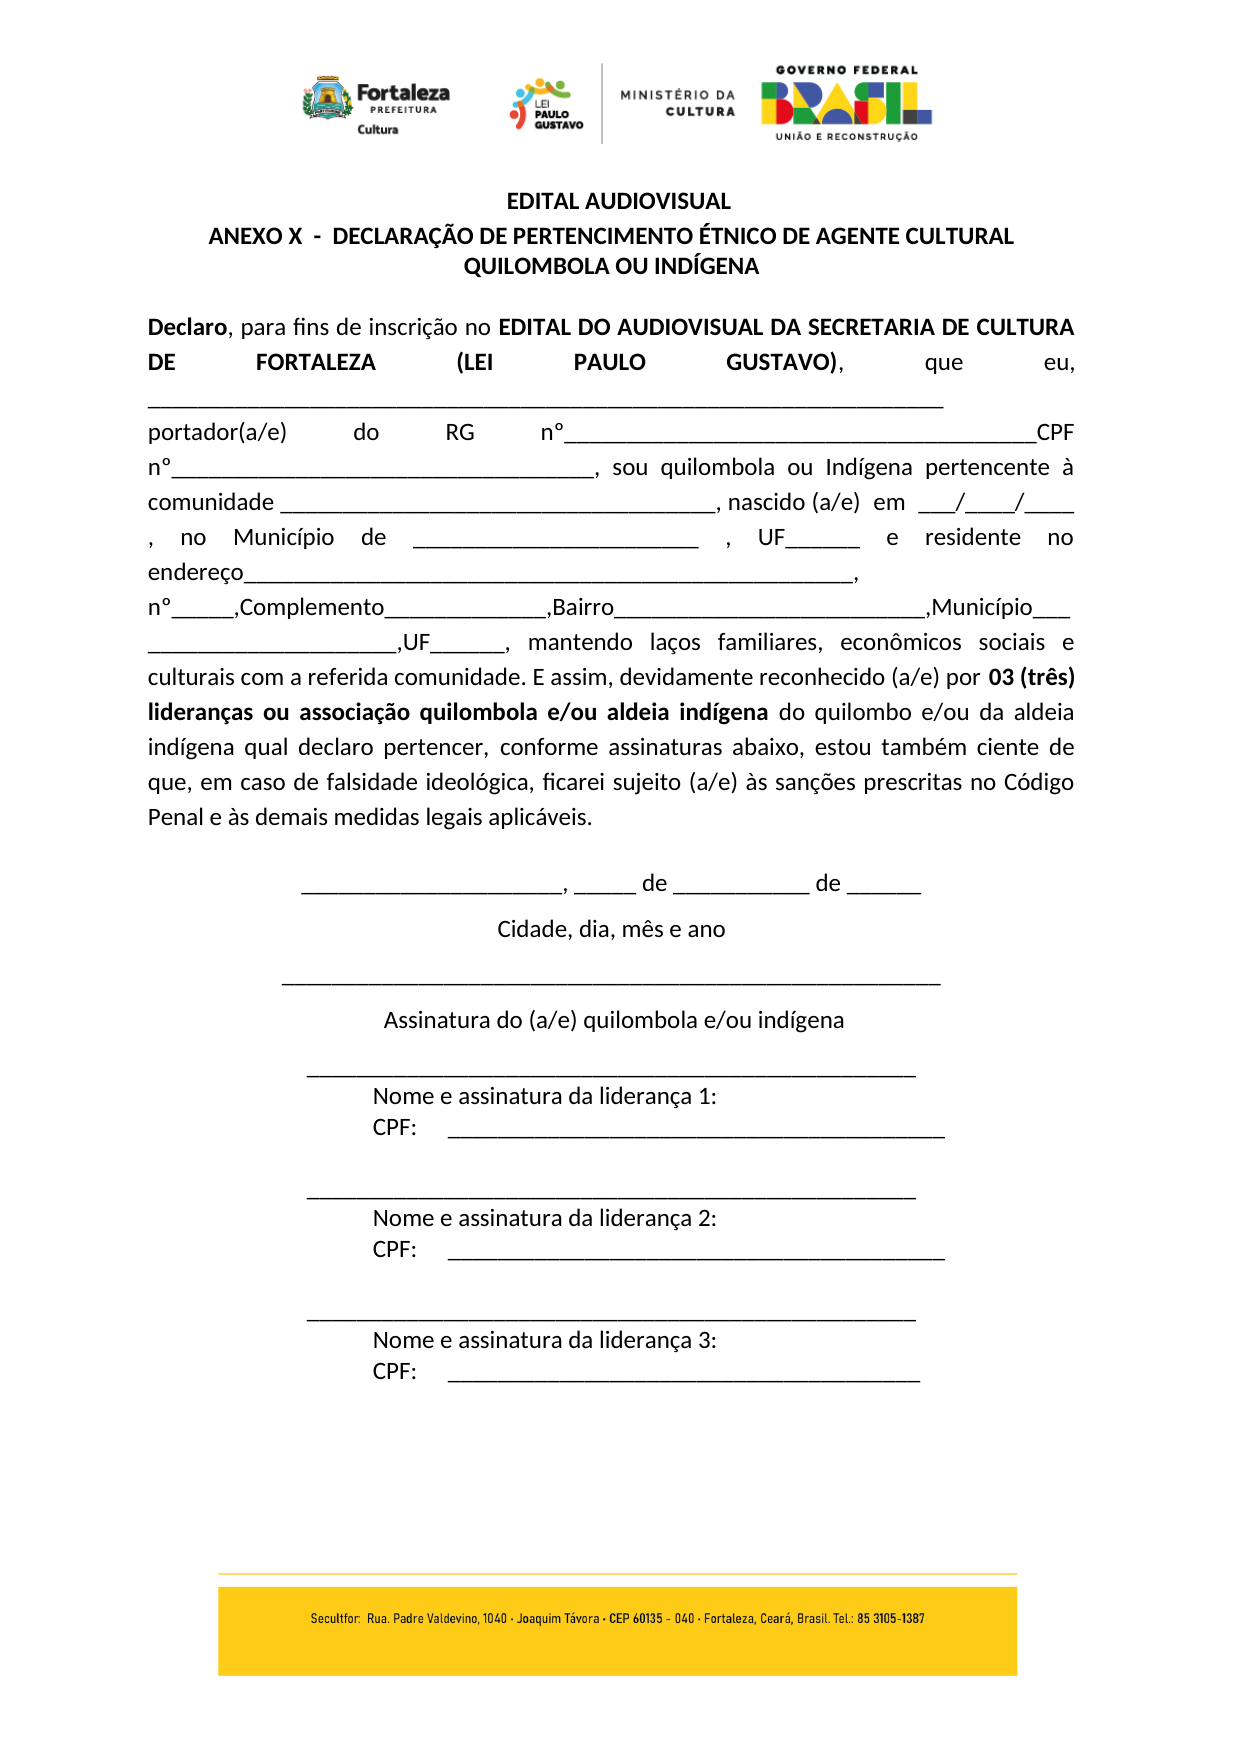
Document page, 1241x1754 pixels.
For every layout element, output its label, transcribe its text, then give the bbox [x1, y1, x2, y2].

text CPF: ________________________________________ [298, 1111, 1075, 1142]
text Nome e assinatura da liderança 3: [298, 1325, 1075, 1355]
picture [147, 1550, 1088, 1676]
text Assinatura do (a/e) quilombola e/ou indígena [148, 1004, 1075, 1035]
text _____________________, _____ de ___________ de ______ [148, 867, 1075, 898]
text ANEXO X - DECLARAÇÃO DE PERTENCIMENTO ÉTNICO DE AGENTE CULTURAL QUILOMBOLA OU INDÍGENA [148, 220, 464, 281]
text Nome e assinatura da liderança 2: [298, 1203, 1075, 1233]
text Declaro, para fins de inscrição no EDITAL DO AUDIOVISUAL DA SECRETARIA DE CULTURA DE FORTALEZA (LEI PAULO GUSTAVO), que eu, ________________________________________________________________ portador(a/e) do RG nº______________________________________CPF nº__________________________________, sou quilombola ou Indígena pertencente à comunidade ___________________________________, nascido (a/e) em ___/____/____ , no Município de _______________________ , UF______ e residente no endereço_________________________________________________, nº_____,Complemento_____________,Bairro_________________________,Município_______________________,UF______, mantendo laços familiares, econômicos sociais e culturais com a referida comunidade. E assim, devidamente reconhecido (a/e) por 03 (três) lideranças ou associação quilombola e/ou aldeia indígena do quilombo e/ou da aldeia indígena qual declaro pertencer, conforme assinaturas abaixo, estou também ciente de que, em caso de falsidade ideológica, ficarei sujeito (a/e) às sanções prescritas no Código Penal e às demais medidas legais aplicáveis. [148, 312, 1075, 832]
text _________________________________________________ [148, 1172, 1075, 1203]
text _____________________________________________________ [148, 958, 1075, 989]
picture [0, 15, 1241, 151]
text ANEXO X - DECLARAÇÃO DE PERTENCIMENTO ÉTNICO DE AGENTE CULTURAL QUILOMBOLA OU INDÍGENA [759, 220, 1075, 281]
text CPF: ________________________________________ [298, 1233, 1075, 1264]
text EDITAL AUDIOVISUAL [148, 185, 1090, 216]
text Cidade, dia, mês e ano [148, 913, 1075, 943]
text _________________________________________________ [148, 1294, 1075, 1325]
text Nome e assinatura da liderança 1: [298, 1081, 1075, 1111]
text _________________________________________________ [148, 1050, 1075, 1081]
text CPF: ______________________________________ [298, 1355, 1075, 1386]
